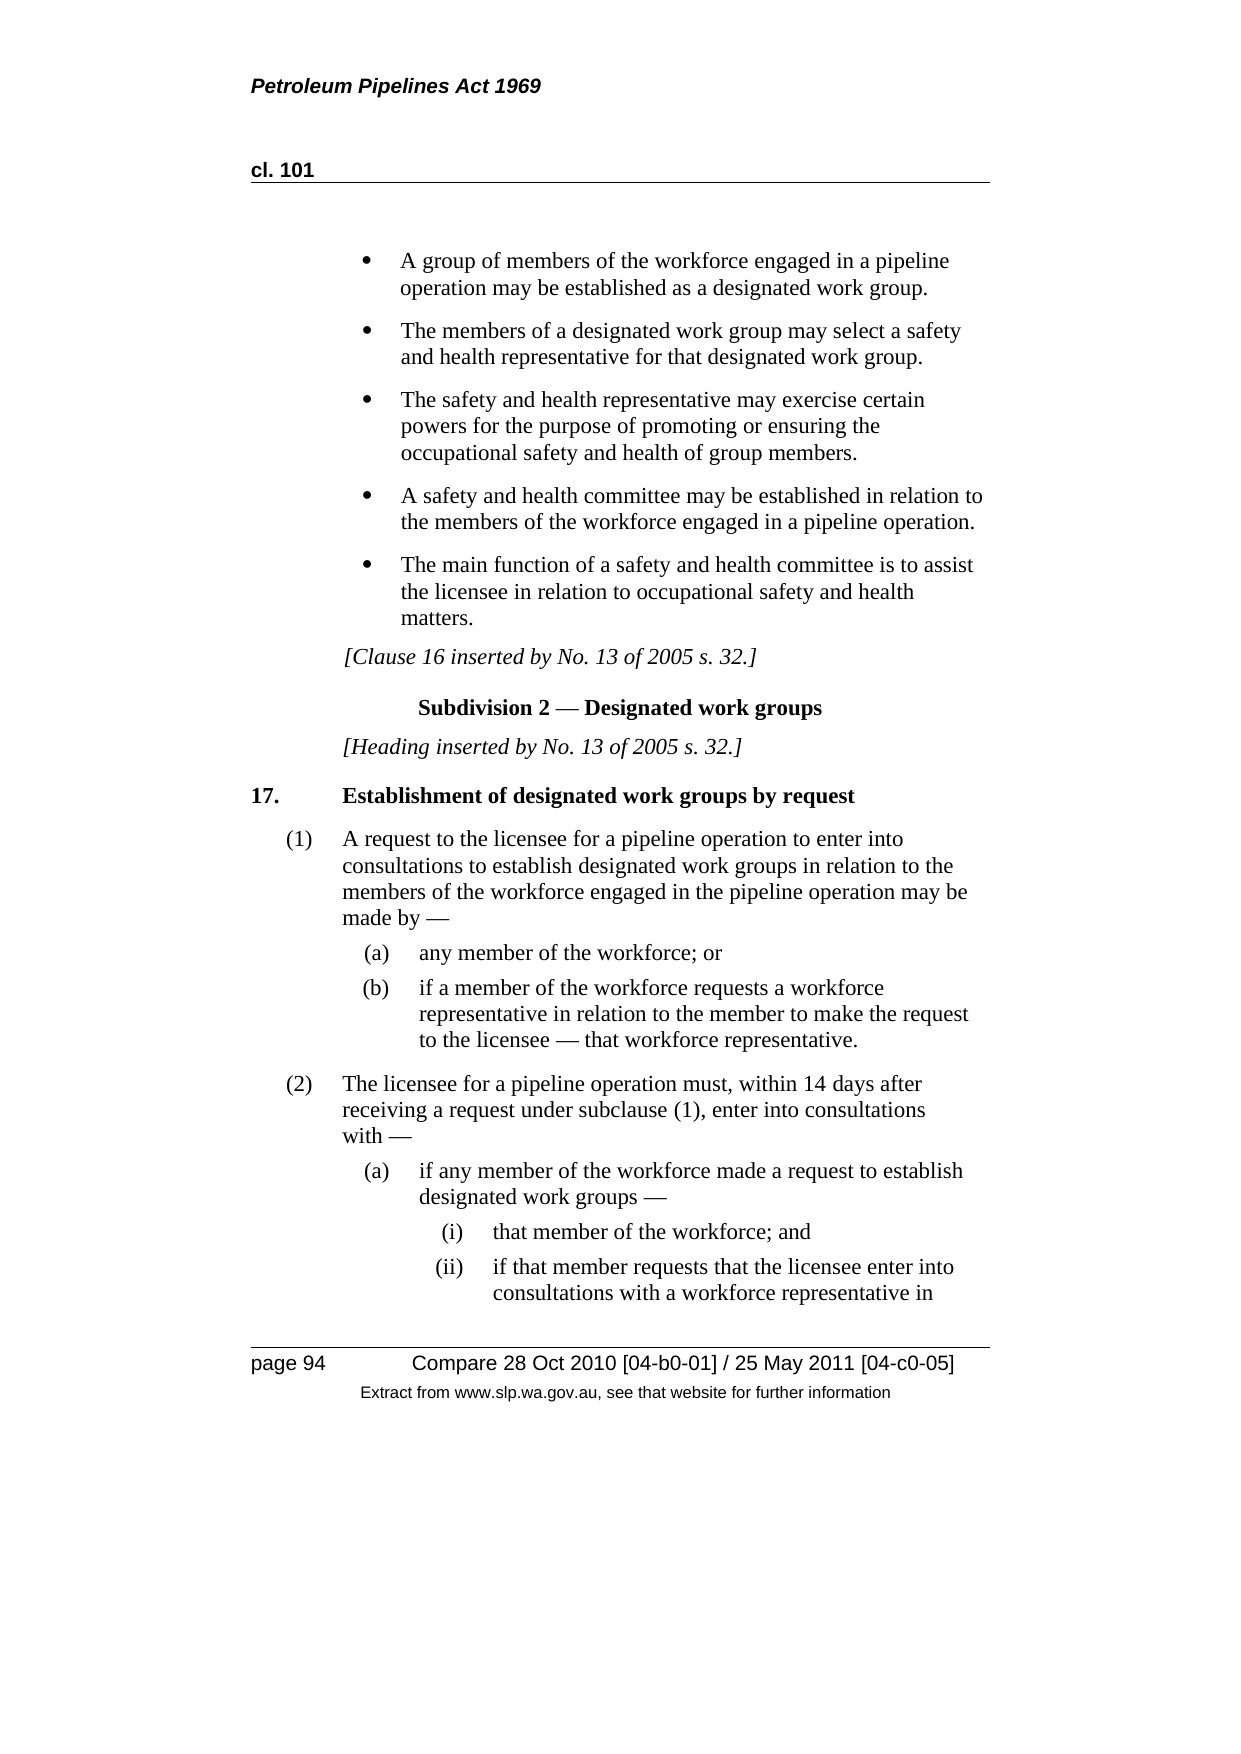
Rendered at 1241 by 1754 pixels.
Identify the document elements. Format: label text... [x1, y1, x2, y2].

text (1) A request to the licensee for a pipeline operation to enter into consultations to establish designated work groups in relation to the members of the workforce engaged in the pipeline operation may be made by — [251, 825, 990, 931]
text (i) that member of the workforce; and [251, 1218, 990, 1244]
text (a) any member of the workforce; or [251, 939, 990, 966]
text (2) The licensee for a pipeline operation must, within 14 days after receiving a request under subclause (1), enter into consultations with — [251, 1069, 990, 1149]
list A group of members of the workforce engaged in a pipeline operation may be established as a designated work group. [363, 247, 990, 300]
subtitle [Heading inserted by No. 13 of 2005 s. 32.] [251, 733, 990, 759]
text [251, 1253, 990, 1305]
subtitle Subdivision 2 — Designated work groups [251, 694, 990, 721]
text [Clause 16 inserted by No. 13 of 2005 s. 32.] [251, 643, 990, 669]
subtitle 17. Establishment of designated work groups by request [251, 782, 990, 809]
list The main function of a safety and health committee is to assist the licensee in relation to occupational safety and health matters. [363, 551, 990, 630]
list The members of a designated work group may select a safety and health representative for that designated work group. [363, 317, 990, 369]
list The safety and health representative may exercise certain powers for the purpose of promoting or ensuring the occupational safety and health of group members. [363, 386, 990, 465]
text (b) if a member of the workforce requests a workforce representative in relation to the member to make the request to the licensee — that workforce representative. [251, 974, 990, 1053]
list A safety and health committee may be established in relation to the members of the workforce engaged in a pipeline operation. [363, 482, 990, 535]
text (a) if any member of the workforce made a request to establish designated work groups — [251, 1157, 990, 1210]
